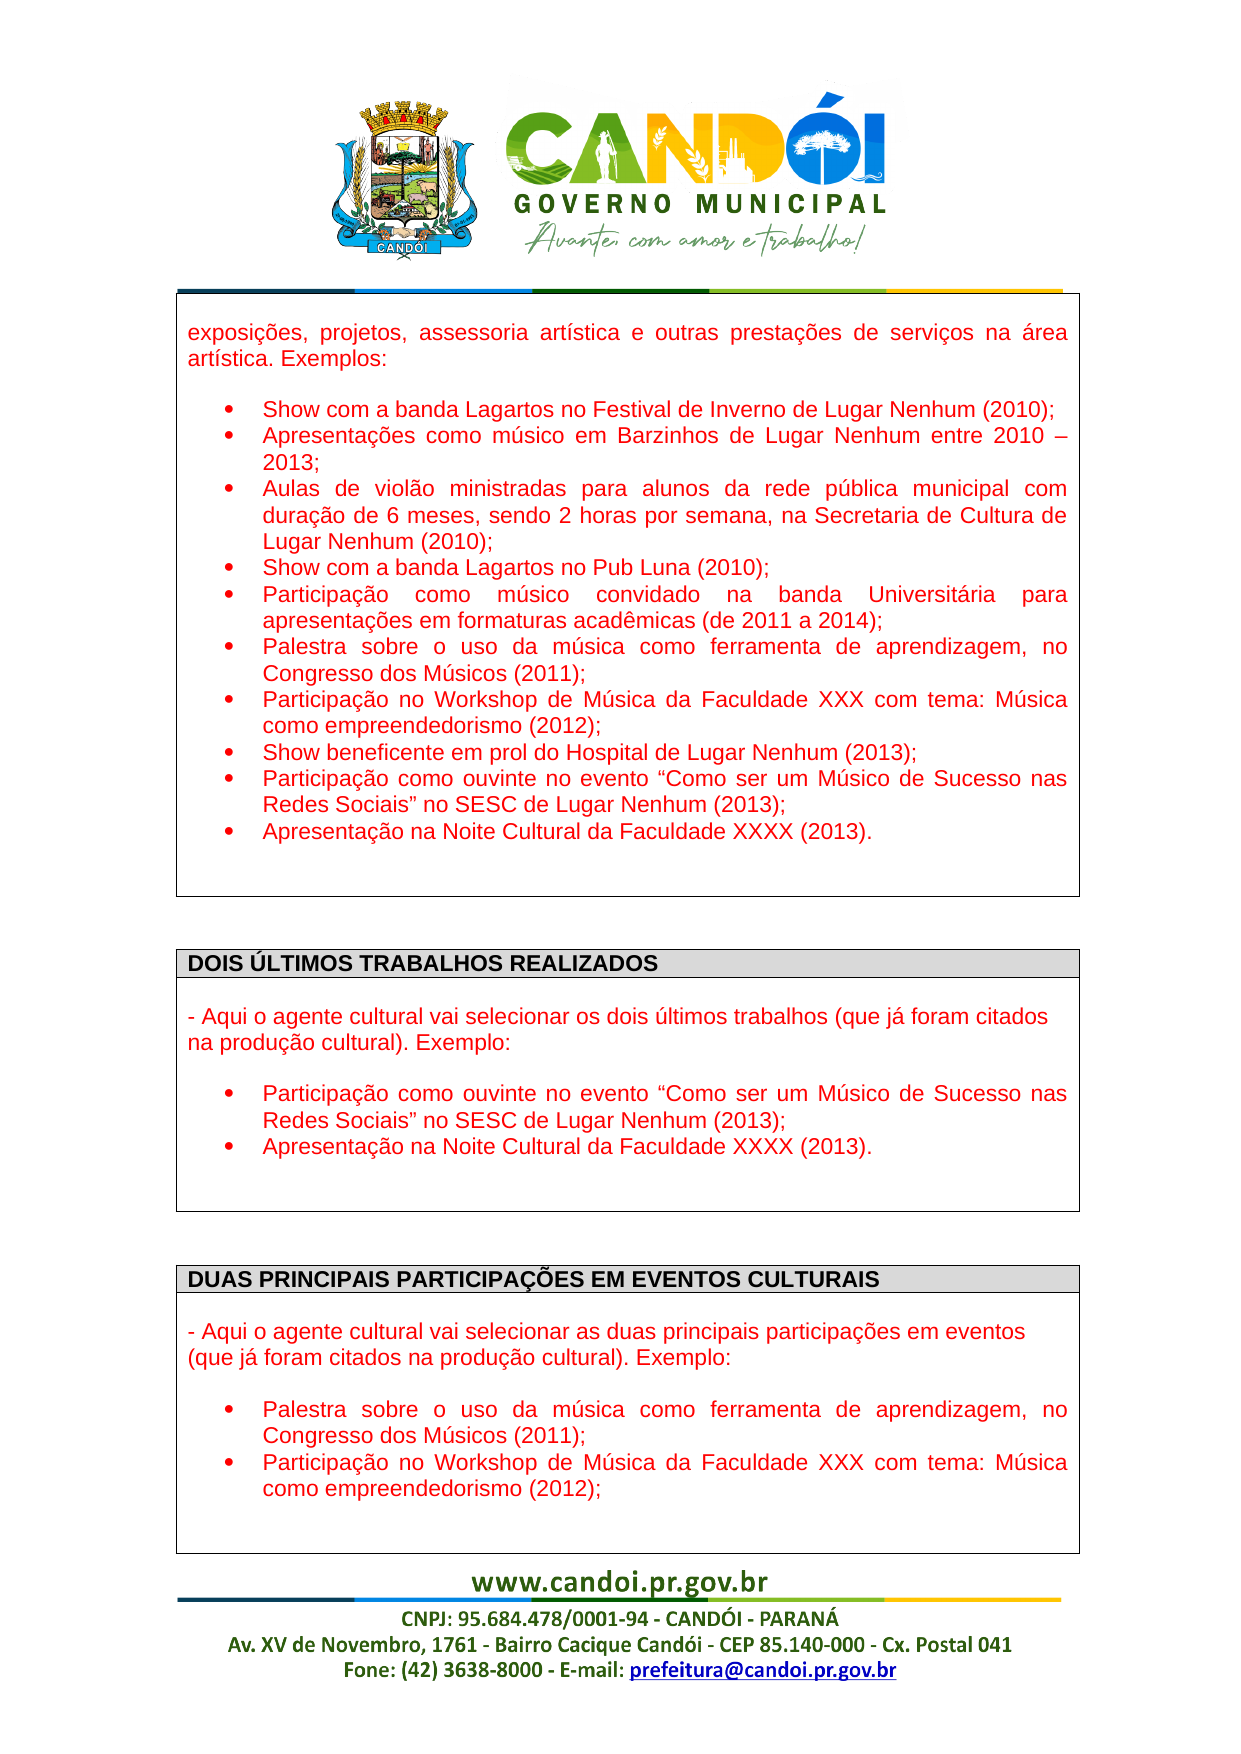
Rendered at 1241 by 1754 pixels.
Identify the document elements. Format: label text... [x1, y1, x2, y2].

table_header DUAS PRINCIPAIS PARTICIPAÇÕES EM EVENTOS CULTURAIS [177, 1266, 1079, 1292]
table_cell - Aqui o agente cultural vai selecionar os dois últimos trabalhos (que já foram citados na produção cultural). Exemplo: Participação como ouvinte no evento “Como ser um Músico de Sucesso nas Redes Sociais” no SESC de Lugar Nenhum (2013); Apresentação na Noite Cultural da Faculdade XXXX (2013). [177, 978, 1079, 1211]
table_header DOIS ÚLTIMOS TRABALHOS REALIZADOS [177, 950, 1079, 977]
picture [177, 1570, 1062, 1681]
table_cell - Aqui o agente cultural vai selecionar as duas principais participações em eventos (que já foram citados na produção cultural). Exemplo: Palestra sobre o uso da música como ferramenta de aprendizagem, no Congresso dos Músicos (2011); Participação no Workshop de Música da Faculdade XXX com tema: Música como empreendedorismo (2012); [177, 1293, 1079, 1552]
picture [177, 73, 1063, 293]
